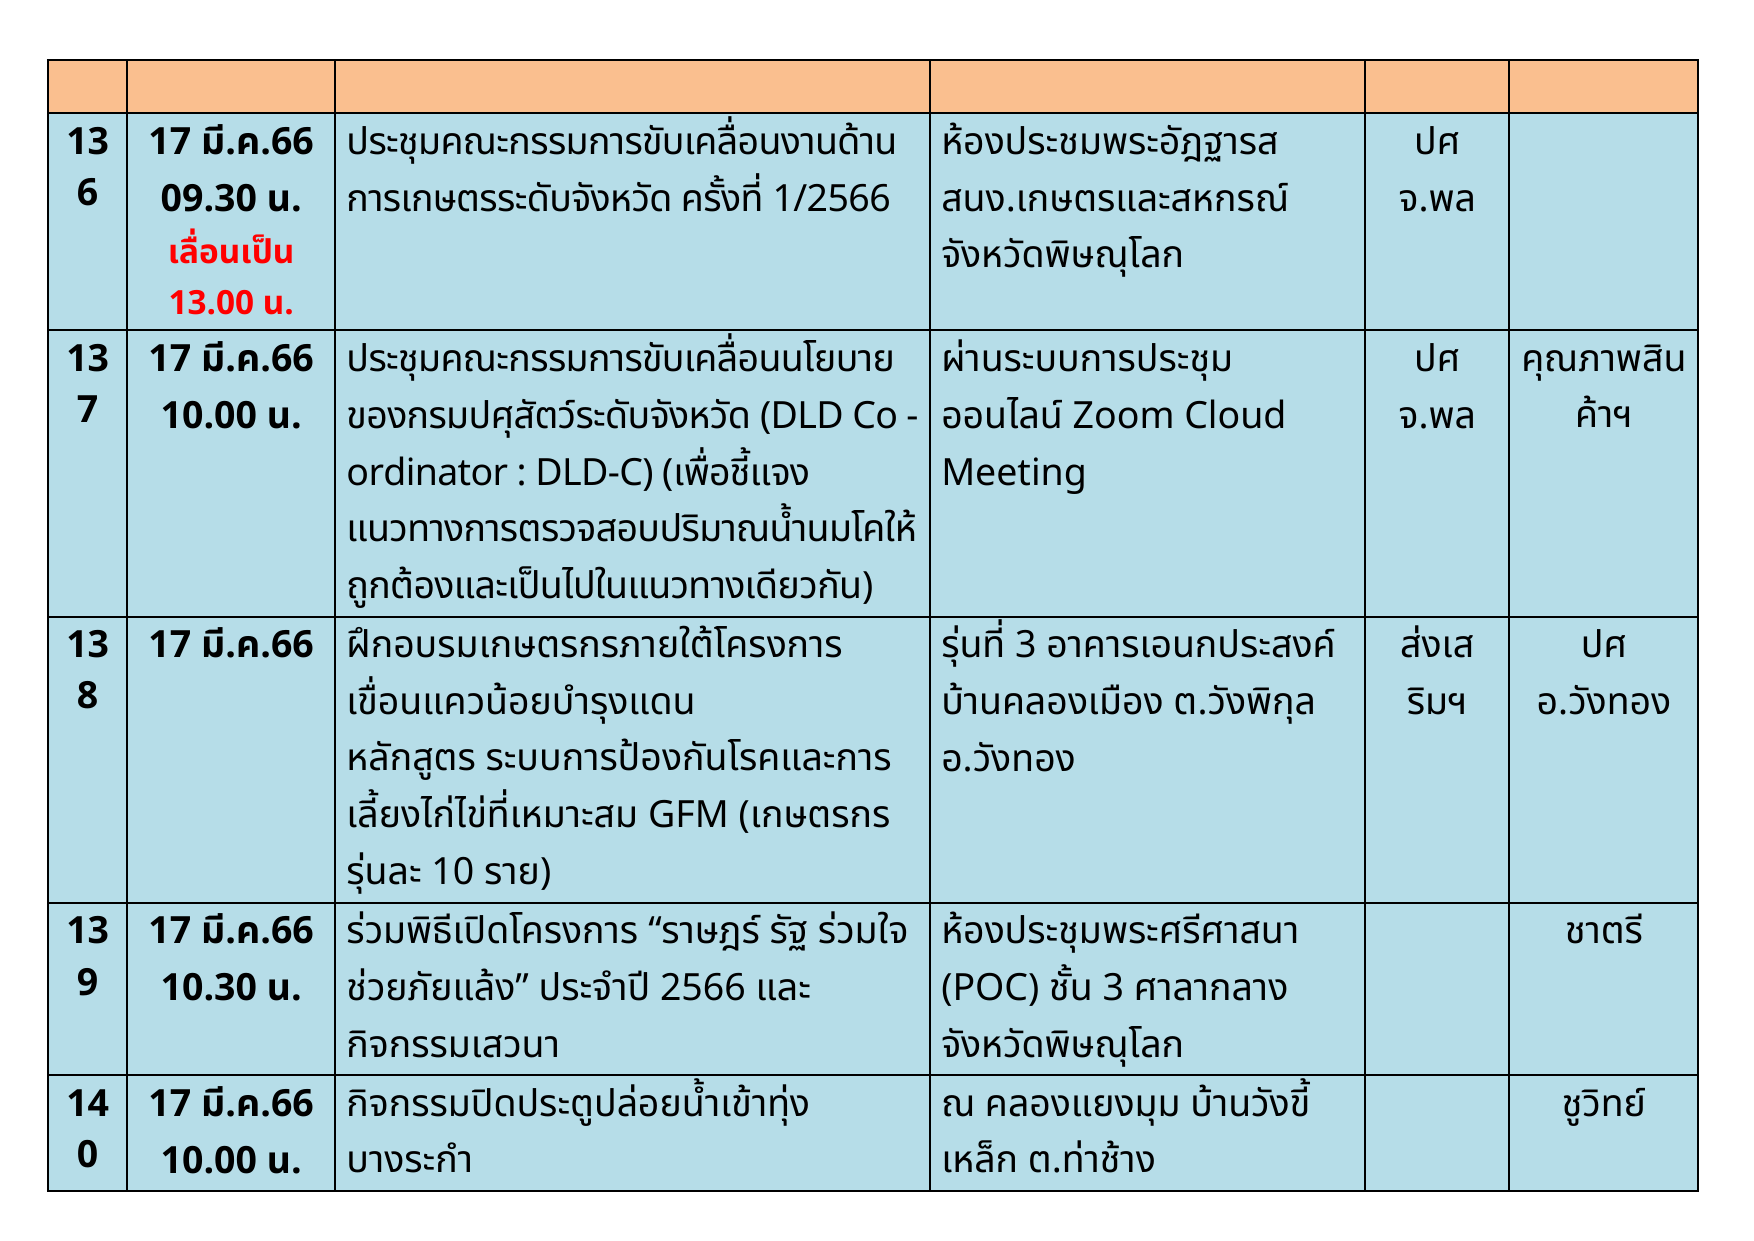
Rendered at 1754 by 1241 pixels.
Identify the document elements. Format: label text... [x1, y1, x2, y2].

table_cell ฝึกอบรมเกษตรกรภายใต้โครงการเขื่อนแควน้อยบำรุงแดน หลักสูตร ระบบการป้องกันโรคและการเลี้ยงไก่ไข่ที่เหมาะสม GFM (เกษตรกรรุ่นละ 10 ราย) [336, 618, 929, 902]
table_cell 17 มี.ค.66 [128, 618, 334, 902]
table_cell [128, 61, 334, 112]
table_cell ปศอ.วังทอง [1510, 618, 1697, 902]
table_cell ห้องประชมพระอัฎฐารส สนง.เกษตรและสหกรณ์จังหวัดพิษณุโลก [931, 114, 1364, 329]
table_cell [49, 61, 126, 112]
table_cell 17 มี.ค.66 10.00 น. [128, 1076, 334, 1190]
table_cell ร่วมพิธีเปิดโครงการ “ราษฎร์ รัฐ ร่วมใจ ช่วยภัยแล้ง” ประจำปี 2566 และกิจกรรมเสวนา [336, 904, 929, 1074]
table_cell ประชุมคณะกรรมการขับเคลื่อนงานด้านการเกษตรระดับจังหวัด ครั้งที่ 1/2566 [336, 114, 929, 329]
table_cell ชูวิทย์ [1510, 1076, 1697, 1190]
table_cell ปศจ.พล [1366, 331, 1508, 616]
table_cell 136 [49, 114, 126, 329]
table_cell ประชุมคณะกรรมการขับเคลื่อนนโยบายของกรมปศุสัตว์ระดับจังหวัด (DLD Co - ordinator : DLD-C) (เพื่อชี้แจงแนวทางการตรวจสอบปริมาณน้ำนมโคให้ถูกต้องและเป็นไปในแนวทางเดียวกัน) [336, 331, 929, 616]
table_cell 17 มี.ค.66 10.00 น. [128, 331, 334, 616]
table_cell ผ่านระบบการประชุมออนไลน์ Zoom Cloud Meeting [931, 331, 1364, 616]
table_cell [1510, 61, 1697, 112]
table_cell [336, 1076, 929, 1190]
table_cell 138 [49, 618, 126, 902]
table_cell 140 [49, 1076, 126, 1190]
table_cell 17 มี.ค.66 09.30 น. เลื่อนเป็น 13.00 น. [128, 114, 334, 329]
table_cell [931, 61, 1364, 112]
table_cell คุณภาพสินค้าฯ [1510, 331, 1697, 616]
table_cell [931, 1076, 1364, 1190]
table_cell [1366, 1076, 1508, 1190]
table_cell [336, 61, 929, 112]
table_cell ห้องประชุมพระศรีศาสนา (POC) ชั้น 3 ศาลากลางจังหวัดพิษณุโลก [931, 904, 1364, 1074]
table_cell [1366, 61, 1508, 112]
table_cell [1510, 114, 1697, 329]
table_cell ชาตรี [1510, 904, 1697, 1074]
table_cell 17 มี.ค.66 10.30 น. [128, 904, 334, 1074]
table_cell ส่งเสริมฯ [1366, 618, 1508, 902]
table_cell [1366, 904, 1508, 1074]
table_cell รุ่นที่ 3 อาคารเอนกประสงค์บ้านคลองเมือง ต.วังพิกุล อ.วังทอง [931, 618, 1364, 902]
table_cell ปศจ.พล [1366, 114, 1508, 329]
table_cell 139 [49, 904, 126, 1074]
table_cell 137 [49, 331, 126, 616]
